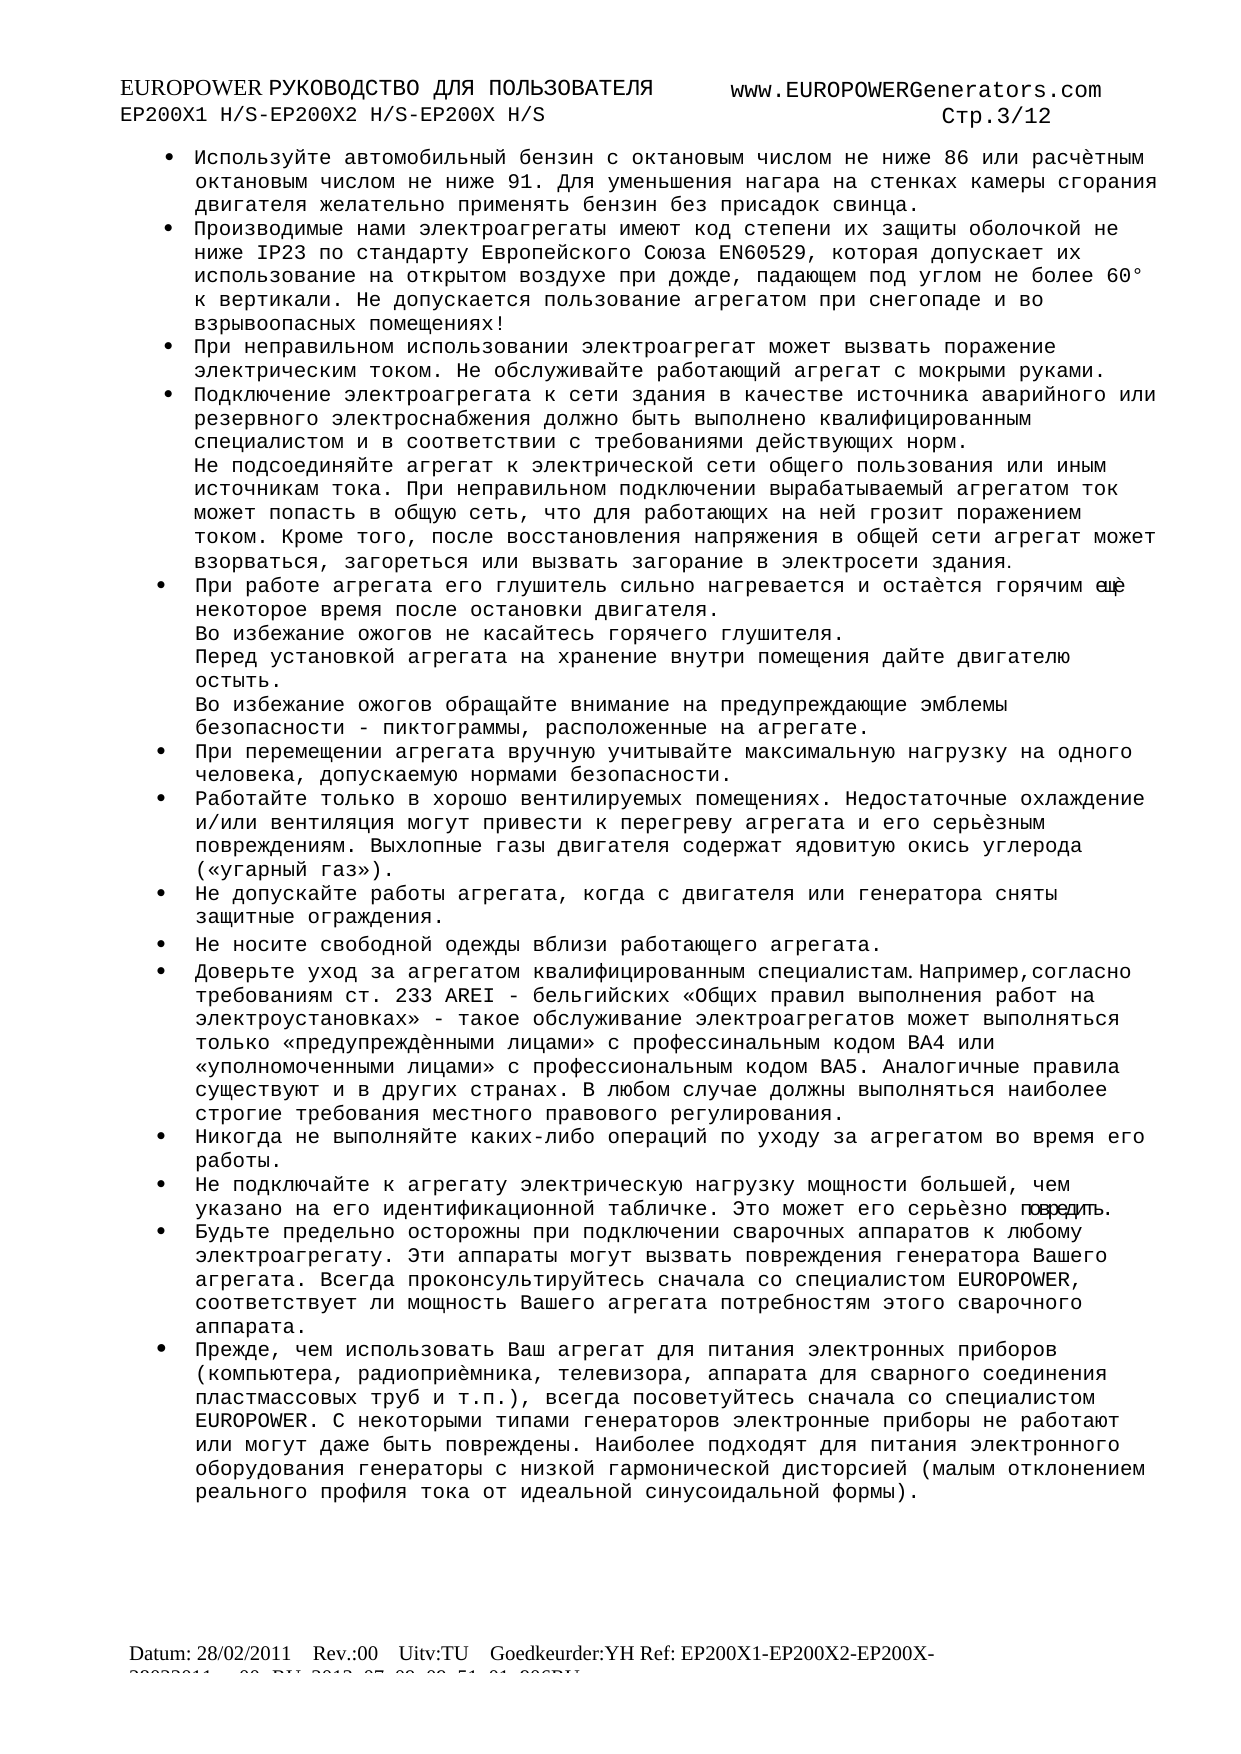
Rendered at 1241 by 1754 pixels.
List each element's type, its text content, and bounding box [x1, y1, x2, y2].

text «уполномоченными лицами» с профессиональным кодом ВА5. Аналогичные правила существуют и в других странах. В любом случае должны выполняться наиболее строгие требования местного правового регулирования. [195, 1056, 1122, 1127]
list Не носите свободной одежды вблизи работающего агрегата. [157, 930, 1176, 957]
list Будьте предельно осторожны при подключении сварочных аппаратов к любому электроагрегату. Эти аппараты могут вызвать повреждения генератора Вашего агрегата. Всегда проконсультируйтесь сначала со специалистом EUROPOWER, соответствует ли мощность Вашего агрегата потребностям этого сварочного аппарата. [157, 1221, 1108, 1339]
list Работайте только в хорошо вентилируемых помещениях. Недостаточные охлаждение и/или вентиляция могут привести к перегреву агрегата и его серьѐзным повреждениям. Выхлопные газы двигателя содержат ядовитую окись углерода («угарный газ»). [157, 788, 1145, 883]
list Подключение электроагрегата к сети здания в качестве источника аварийного или резервного электроснабжения должно быть выполнено квалифицированным специалистом и в соответствии с требованиями действующих норм. [164, 384, 1158, 455]
list При перемещении агрегата вручную учитывайте максимальную нагрузку на одного человека, допускаемую нормами безопасности. [157, 741, 1133, 788]
list Доверьте уход за агрегатом квалифицированным специалистам. Например,согласно требованиям ст. 233 AREI - бельгийских «Общих правил выполнения работ на электроустановках» - такое обслуживание электроагрегатов может выполняться только «предупреждѐнными лицами» с профессинальным кодом ВА4 или [157, 957, 1139, 1056]
list Не допускайте работы агрегата, когда с двигателя или генератора сняты защитные ограждения. [157, 883, 1058, 930]
text Во избежание ожогов не касайтесь горячего глушителя. [195, 622, 1176, 646]
list При работе агрегата его глушитель сильно нагревается и остаѐтся горячим ещѐ некоторое время после остановки двигателя. [157, 575, 1133, 622]
list Производимые нами электроагрегаты имеют код степени их защиты оболочкой не ниже IP23 по стандарту Европейского Союза EN60529, которая допускает их использование на открытом воздухе при дожде, падающем под углом не более 60° к вертикали. Не допускается пользование агрегатом при снегопаде и во взрывоопасных помещениях! [164, 218, 1144, 336]
list Не подключайте к агрегату электрическую нагрузку мощности большей, чем указано на его идентификационной табличке. Это может его серьѐзно повредить. [157, 1174, 1145, 1221]
list Прежде, чем использовать Ваш агрегат для питания электронных приборов (компьютера, радиоприѐмника, телевизора, аппарата для сварного соединения пластмассовых труб и т.п.), всегда посоветуйтесь сначала со специалистом EUROPOWER. С некоторыми типами генераторов электронные приборы не работают или могут даже быть повреждены. Наиболее подходят для питания электронного оборудования генераторы с низкой гармонической дисторсией (малым отклонением реального профиля тока от идеальной синусоидальной формы). [157, 1339, 1145, 1505]
text Во избежание ожогов обращайте внимание на предупреждающие эмблемы безопасности - пиктограммы, расположенные на агрегате. [195, 693, 1009, 741]
list Используйте автомобильный бензин с октановым числом не ниже 86 или расчѐтным октановым числом не ниже 91. Для уменьшения нагара на стенках камеры сгорания двигателя желательно применять бензин без присадок свинца. [166, 147, 1158, 218]
list При неправильном использовании электроагрегат может вызвать поражение электрическим током. Не обслуживайте работающий агрегат с мокрыми руками. [164, 336, 1106, 384]
list Никогда не выполняйте каких-либо операций по уходу за агрегатом во время его работы. [157, 1127, 1145, 1174]
text Перед установкой агрегата на хранение внутри помещения дайте двигателю остыть. [195, 646, 1072, 693]
text Не подсоединяйте агрегат к электрической сети общего пользования или иным источникам тока. При неправильном подключении вырабатываемый агрегатом ток может попасть в общую сеть, что для работающих на ней грозит поражением током. Кроме того, после восстановления напряжения в общей сети агрегат может взорваться, загореться или вызвать загорание в электросети здания. [194, 455, 1156, 575]
